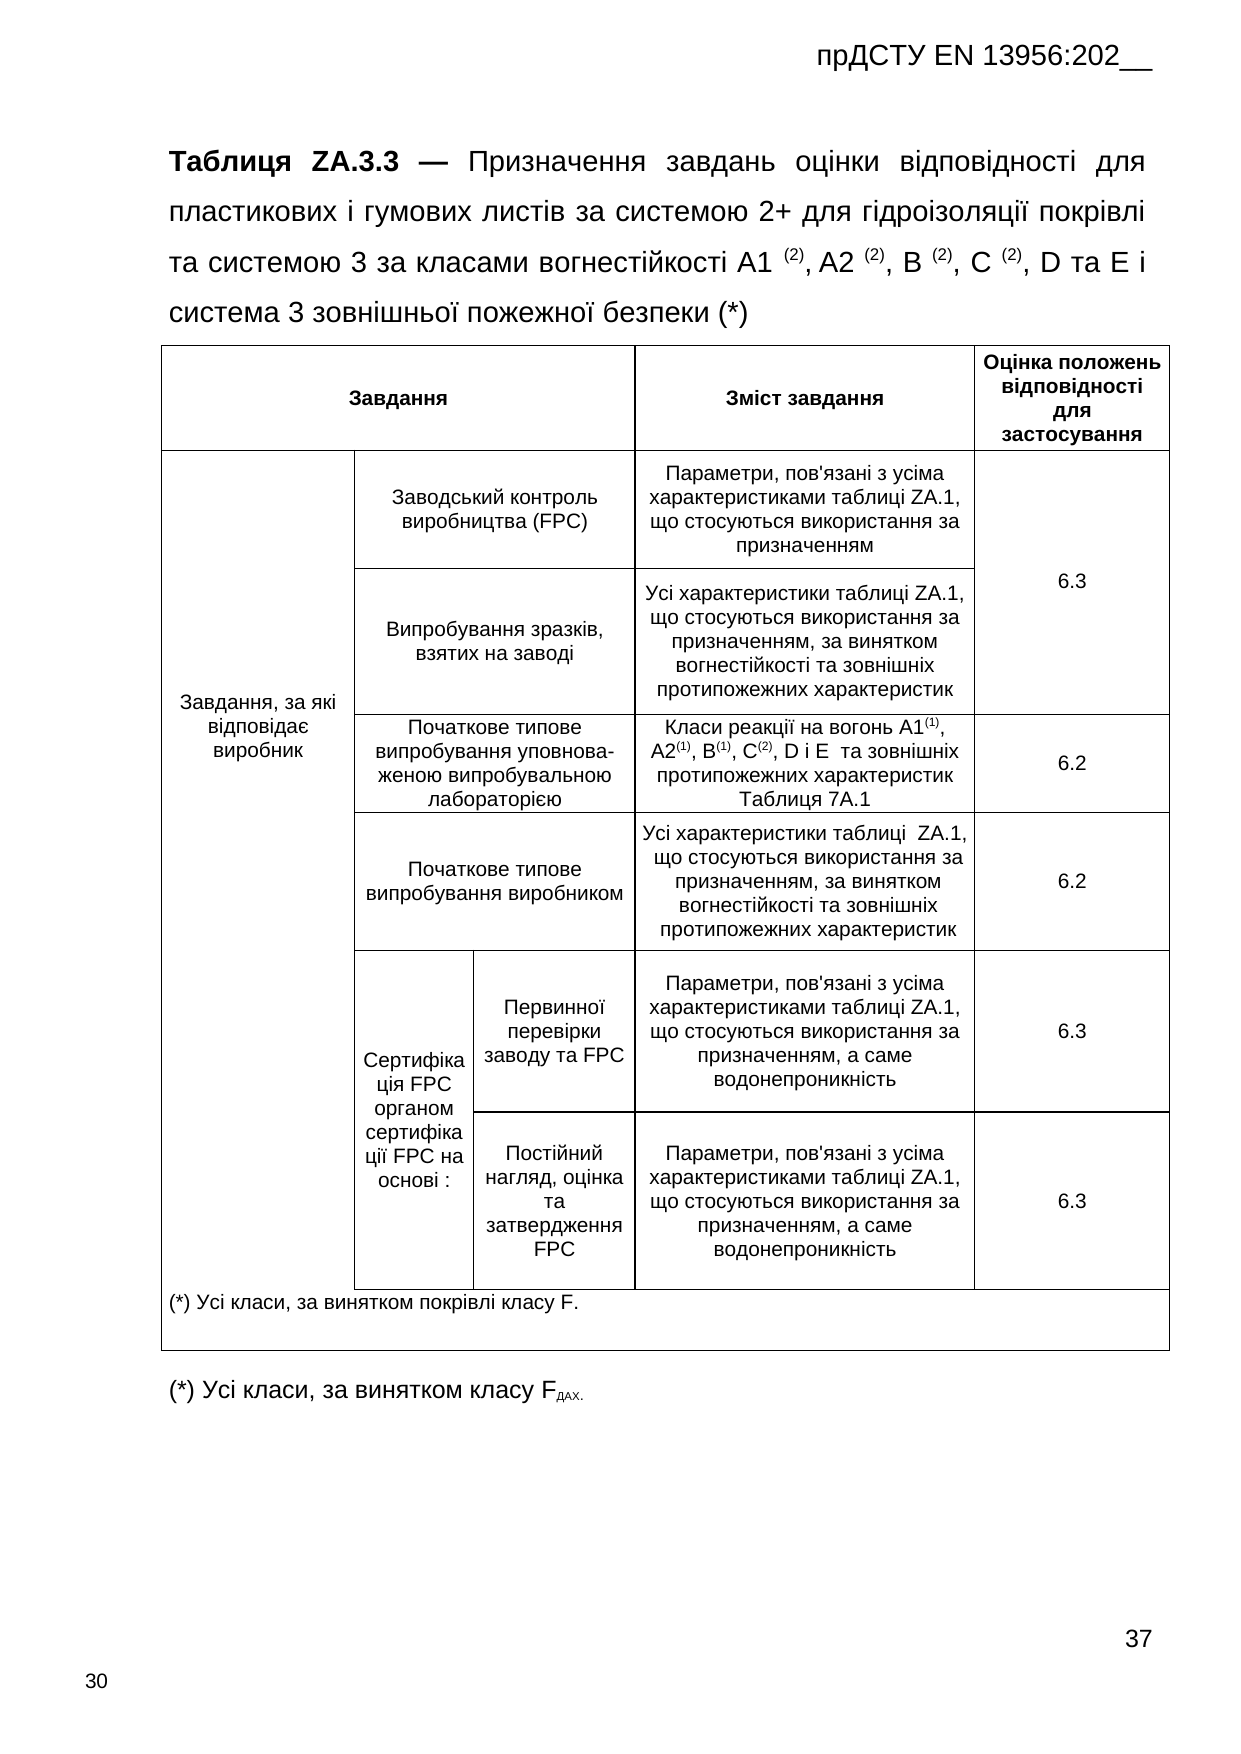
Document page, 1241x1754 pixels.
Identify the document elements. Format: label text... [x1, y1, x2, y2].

table_cell Постійний нагляд, оцінка та затвердження FPC [474, 1113, 634, 1289]
table_cell Усі характеристики таблиці ZA.1, що стосуються використання за призначенням, за винятком вогнестійкості та зовнішніх протипожежних характеристик [636, 569, 974, 714]
text 30 [84, 1669, 108, 1693]
table_cell [975, 451, 1169, 567]
table_cell Початкове типове випробування виробником [355, 813, 634, 949]
table_cell (*) Усі класи, за винятком покрівлі класу F. [162, 1289, 1169, 1350]
table_cell Сертифікація FPC органом сертифікації FPC на основі : [355, 951, 473, 1289]
table_cell 6.3 [975, 951, 1169, 1111]
table_cell Первинної перевірки заводу та FPC [474, 951, 634, 1111]
table_header Оцінка положень відповідності для застосування [975, 346, 1169, 449]
table_cell 6.2 [975, 813, 1169, 949]
text Таблиця ZA.3.3 — Призначення завдань оцінки відповідності для пластикових і гумових листів за системою 2+ для гідроізоляції покрівлі та системою 3 за класами вогнестійкості A1 (2), A2 (2), B (2), C (2), D та E і система 3 зовнішньої пожежної безпеки (*) [168, 144, 1146, 329]
table_cell 6.2 [975, 715, 1169, 812]
table_cell 6.3 [975, 568, 1169, 714]
table_cell 6.3 [975, 1113, 1169, 1289]
table_cell Класи реакції на вогонь А1(1), А2(1), В(1), С(2), D і Е та зовнішніх протипожежних характеристик Таблиця 7А.1 [636, 715, 974, 812]
table_cell Випробування зразків, взятих на заводі [355, 569, 634, 714]
table_cell Усі характеристики таблиці ZA.1, що стосуються використання за призначенням, за винятком вогнестійкості та зовнішніх протипожежних характеристик [636, 813, 974, 949]
table_cell Завдання, за які відповідає виробник [162, 451, 354, 1289]
table_cell Параметри, пов'язані з усіма характеристиками таблиці ZA.1, що стосуються використання за призначенням [636, 451, 974, 567]
table_cell Початкове типове випробування уповнова-женою випробувальною лабораторією [355, 715, 634, 812]
table_header Зміст завдання [636, 346, 974, 449]
table_cell Заводський контроль виробництва (FPC) [355, 451, 634, 567]
text (*) Усі класи, за винятком класу Fдах. [168, 1375, 1146, 1403]
table_header Завдання [162, 346, 634, 449]
table_cell Параметри, пов'язані з усіма характеристиками таблиці ZA.1, що стосуються використання за призначенням, а саме водонепроникність [636, 1113, 974, 1289]
table_cell Параметри, пов'язані з усіма характеристиками таблиці ZA.1, що стосуються використання за призначенням, а саме водонепроникність [636, 951, 974, 1111]
